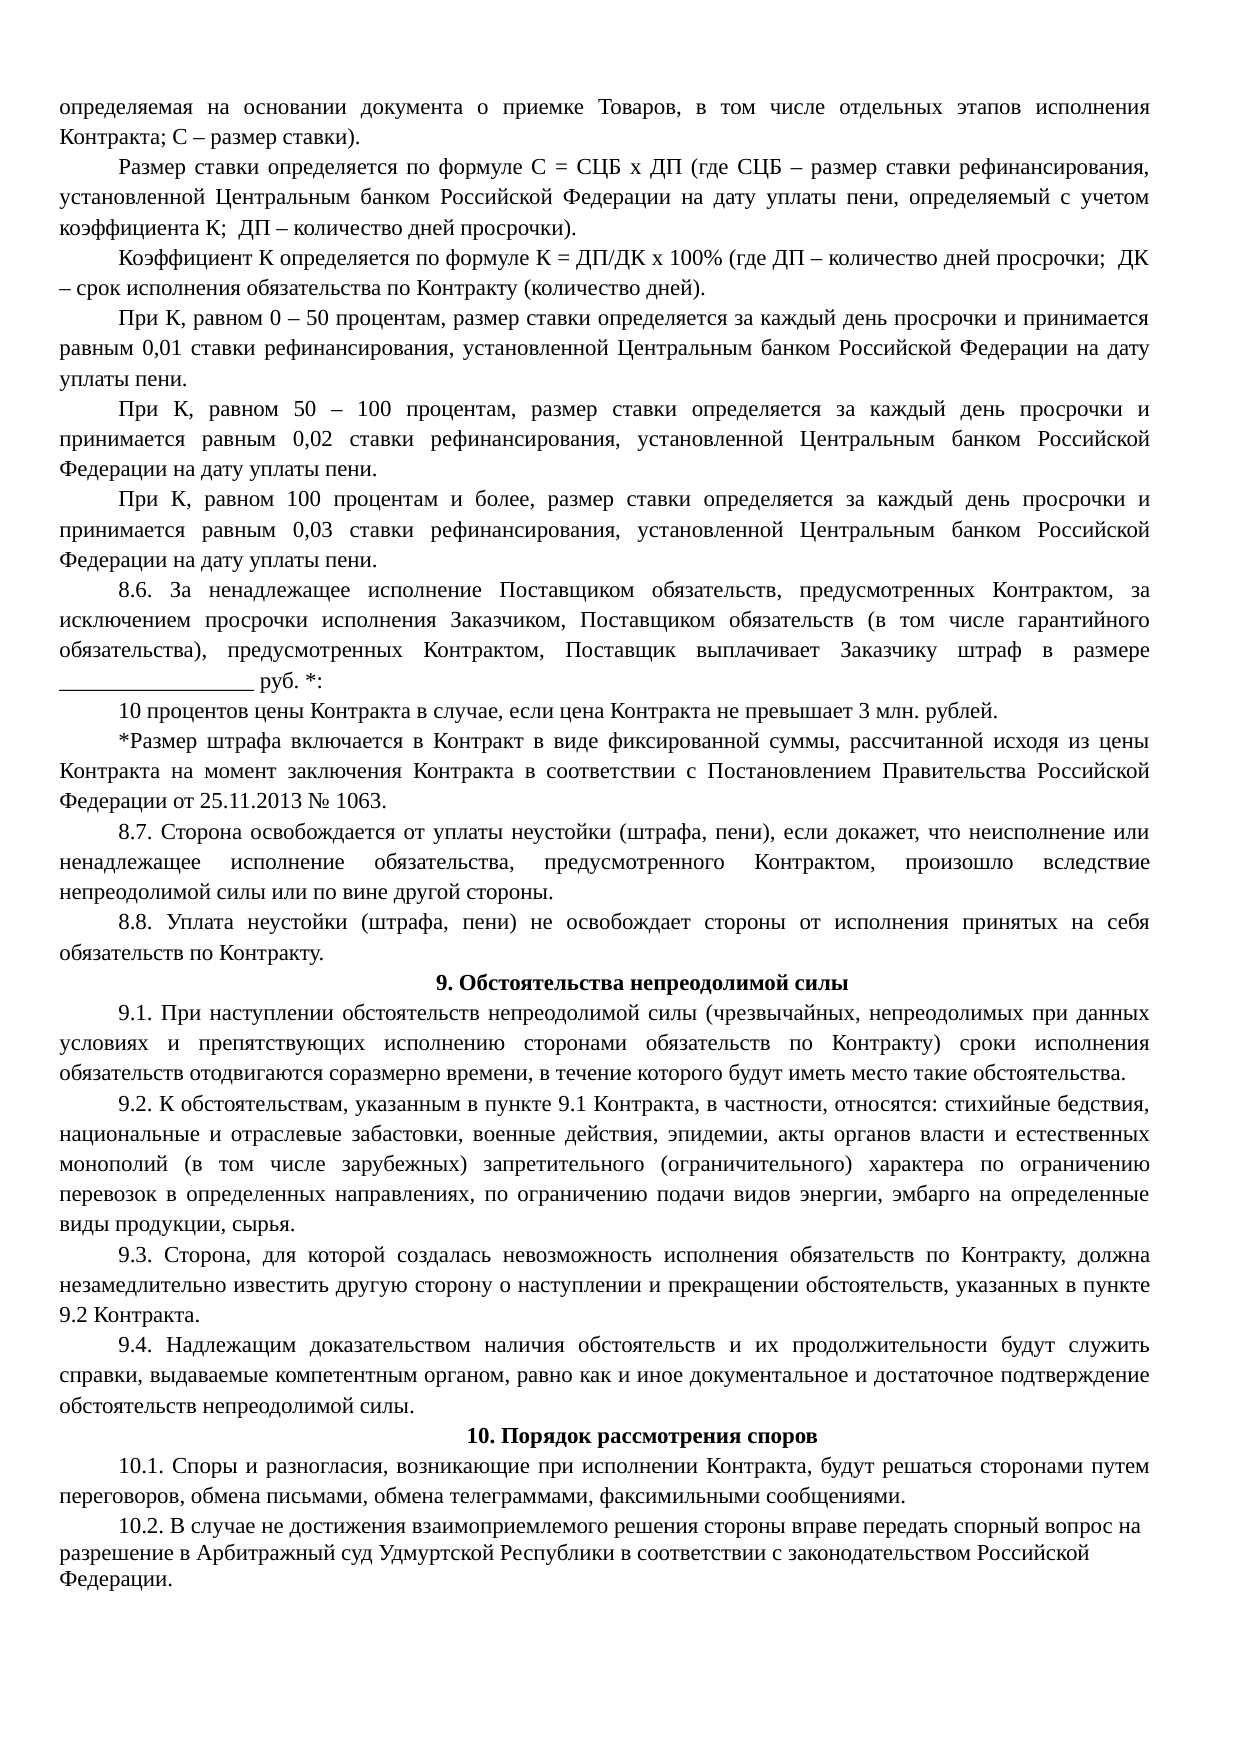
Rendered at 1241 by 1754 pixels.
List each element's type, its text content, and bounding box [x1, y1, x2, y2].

text 10.2. В случае не достижения взаимоприемлемого решения стороны вправе передать спорный вопрос на разрешение в Арбитражный суд Удмуртской Республики в соответствии с законодательством Российской Федерации. [59, 1512, 1152, 1592]
text 10. Порядок рассмотрения споров [59, 1422, 1152, 1448]
text 9.1. При наступлении обстоятельств непреодолимой силы (чрезвычайных, непреодолимых при данных условиях и препятствующих исполнению сторонами обязательств по Контракту) сроки исполнения обязательств отодвигаются соразмерно времени, в течение которого будут иметь место такие обстоятельства. [59, 999, 1152, 1086]
text При К, равном 0 – 50 процентам, размер ставки определяется за каждый день просрочки и принимается равным 0,01 ставки рефинансирования, установленной Центральным банком Российской Федерации на дату уплаты пени. [59, 304, 1152, 391]
text При К, равном 100 процентам и более, размер ставки определяется за каждый день просрочки и принимается равным 0,03 ставки рефинансирования, установленной Центральным банком Российской Федерации на дату уплаты пени. [59, 485, 1152, 572]
text 9.2. К обстоятельствам, указанным в пункте 9.1 Контракта, в частности, относятся: стихийные бедствия, национальные и отраслевые забастовки, военные действия, эпидемии, акты органов власти и естественных монополий (в том числе зарубежных) запретительного (ограничительного) характера по ограничению перевозок в определенных направлениях, по ограничению подачи видов энергии, эмбарго на определенные виды продукции, сырья. [59, 1089, 1152, 1237]
text При К, равном 50 – 100 процентам, размер ставки определяется за каждый день просрочки и принимается равным 0,02 ставки рефинансирования, установленной Центральным банком Российской Федерации на дату уплаты пени. [59, 395, 1152, 482]
text 9.3. Сторона, для которой создалась невозможность исполнения обязательств по Контракту, должна незамедлительно известить другую сторону о наступлении и прекращении обстоятельств, указанных в пункте 9.2 Контракта. [59, 1241, 1152, 1327]
text *Размер штрафа включается в Контракт в виде фиксированной суммы, рассчитанной исходя из цены Контракта на момент заключения Контракта в соответствии с Постановлением Правительства Российской Федерации от 25.11.2013 № 1063. [59, 727, 1152, 814]
text 9.4. Надлежащим доказательством наличия обстоятельств и их продолжительности будут служить справки, выдаваемые компетентным органом, равно как и иное документальное и достаточное подтверждение обстоятельств непреодолимой силы. [59, 1331, 1152, 1418]
text 10 процентов цены Контракта в случае, если цена Контракта не превышает 3 млн. рублей. [59, 697, 1152, 723]
text Размер ставки определяется по формуле С = СЦБ х ДП (где СЦБ – размер ставки рефинансирования, установленной Центральным банком Российской Федерации на дату уплаты пени, определяемый с учетом коэффициента К; ДП – количество дней просрочки). [59, 153, 1152, 240]
text 10.1. Споры и разногласия, возникающие при исполнении Контракта, будут решаться сторонами путем переговоров, обмена письмами, обмена телеграммами, факсимильными сообщениями. [59, 1452, 1152, 1509]
text 8.7. Сторона освобождается от уплаты неустойки (штрафа, пени), если докажет, что неисполнение или ненадлежащее исполнение обязательства, предусмотренного Контрактом, произошло вследствие непреодолимой силы или по вине другой стороны. [59, 818, 1152, 904]
text 8.6. За ненадлежащее исполнение Поставщиком обязательств, предусмотренных Контрактом, за исключением просрочки исполнения Заказчиком, Поставщиком обязательств (в том числе гарантийного обязательства), предусмотренных Контрактом, Поставщик выплачивает Заказчику штраф в размере _________________ руб. *: [59, 576, 1152, 693]
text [59, 93, 1152, 149]
text 8.8. Уплата неустойки (штрафа, пени) не освобождает стороны от исполнения принятых на себя обязательств по Контракту. [59, 908, 1152, 965]
text 9. Обстоятельства непреодолимой силы [59, 969, 1152, 995]
text Коэффициент К определяется по формуле К = ДП/ДК х 100% (где ДП – количество дней просрочки; ДК – срок исполнения обязательства по Контракту (количество дней). [59, 244, 1152, 300]
